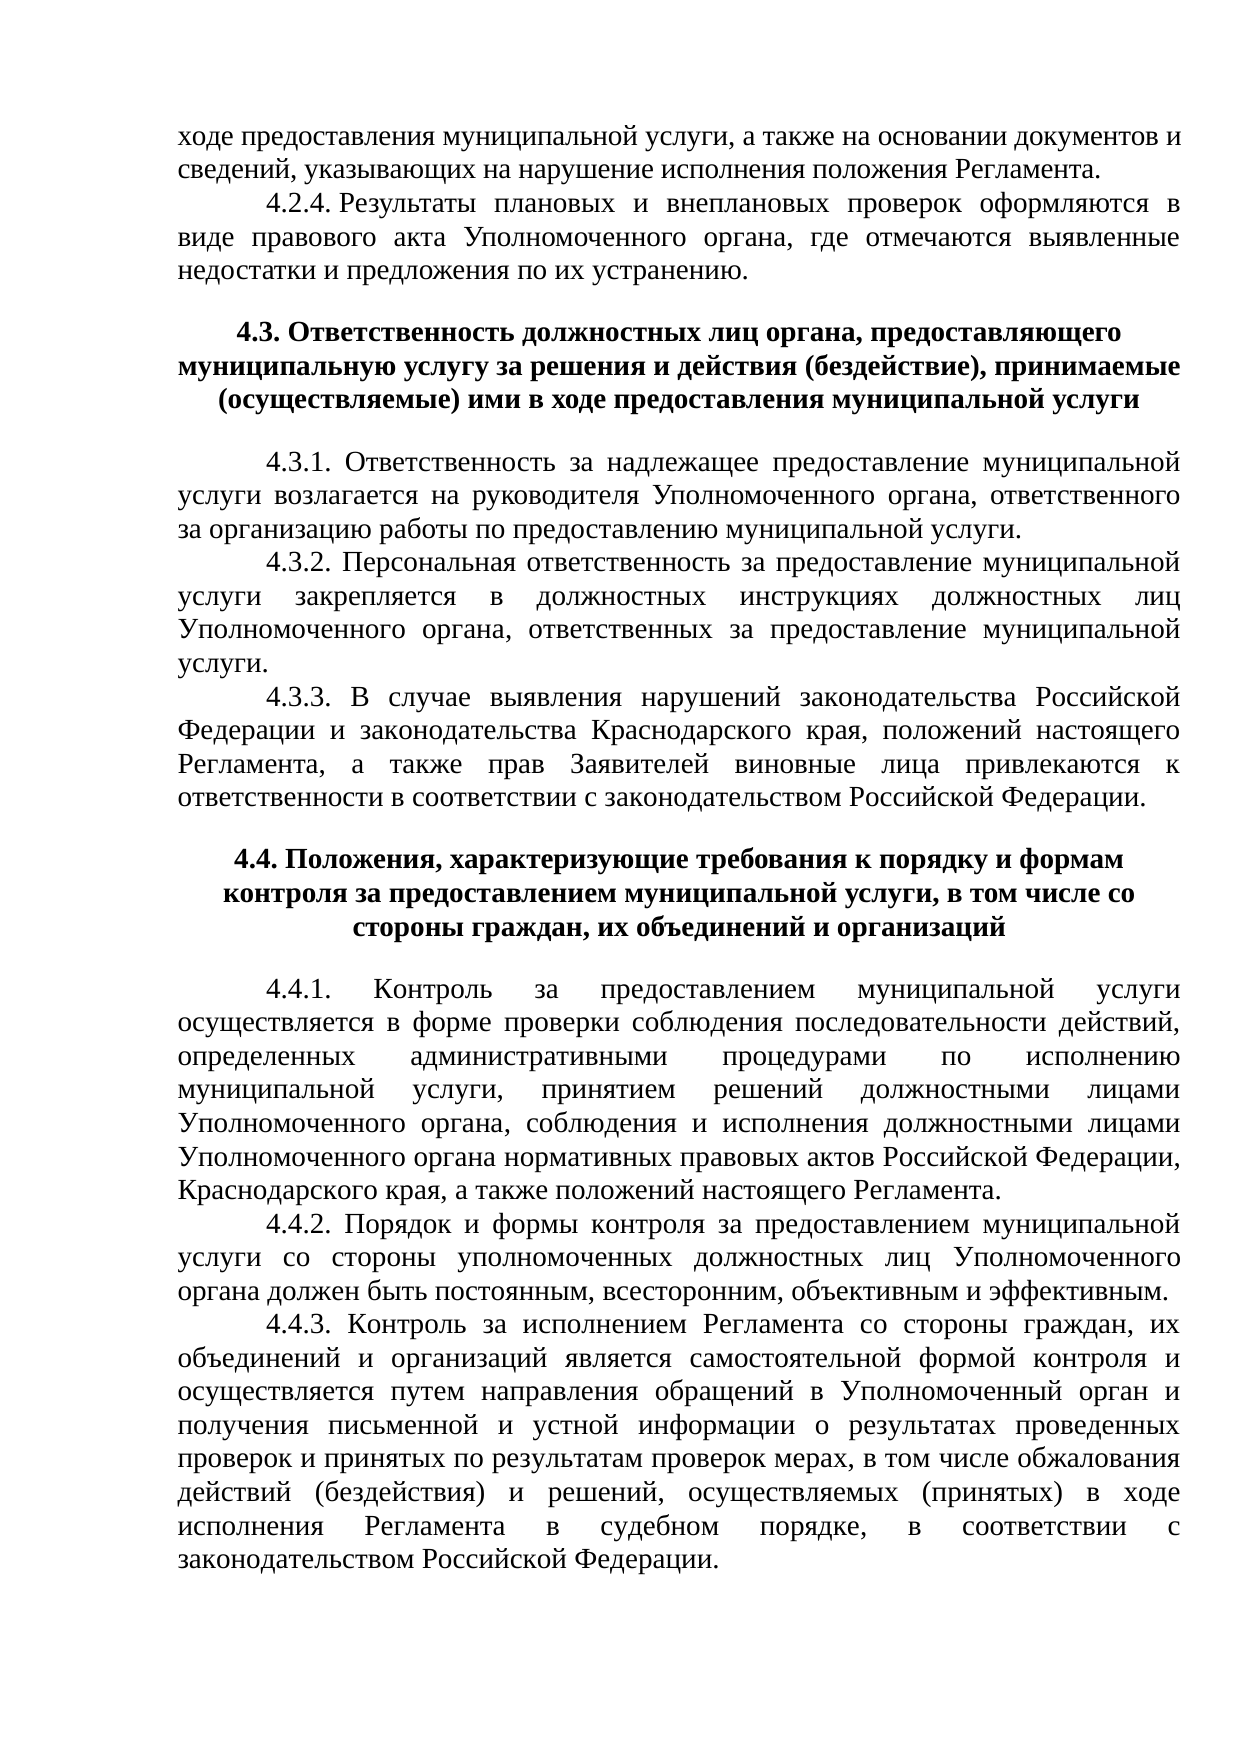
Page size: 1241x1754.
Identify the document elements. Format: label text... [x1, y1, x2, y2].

text 4.4.1. Контроль за предоставлением муниципальной услуги осуществляется в форме проверки соблюдения последовательности действий, определенных административными процедурами по исполнению муниципальной услуги, принятием решений должностными лицами Уполномоченного органа, соблюдения и исполнения должностными лицами Уполномоченного органа нормативных правовых актов Российской Федерации, Краснодарского края, а также положений настоящего Регламента. [177, 971, 1181, 1206]
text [177, 118, 1181, 185]
text 4.2.4. Результаты плановых и внеплановых проверок оформляются в виде правового акта Уполномоченного органа, где отмечаются выявленные недостатки и предложения по их устранению. [177, 185, 1181, 286]
text 4.3. Ответственность должностных лиц органа, предоставляющего муниципальную услугу за решения и действия (бездействие), принимаемые (осуществляемые) ими в ходе предоставления муниципальной услуги [177, 314, 1181, 415]
text 4.4.2. Порядок и формы контроля за предоставлением муниципальной услуги со стороны уполномоченных должностных лиц Уполномоченного органа должен быть постоянным, всесторонним, объективным и эффективным. [177, 1206, 1181, 1306]
text 4.3.2. Персональная ответственность за предоставление муниципальной услуги закрепляется в должностных инструкциях должностных лиц Уполномоченного органа, ответственных за предоставление муниципальной услуги. [177, 544, 1181, 679]
text 4.4. Положения, характеризующие требования к порядку и формам контроля за предоставлением муниципальной услуги, в том числе со стороны граждан, их объединений и организаций [177, 842, 1181, 942]
text 4.3.1. Ответственность за надлежащее предоставление муниципальной услуги возлагается на руководителя Уполномоченного органа, ответственного за организацию работы по предоставлению муниципальной услуги. [177, 444, 1181, 544]
text 4.3.3. В случае выявления нарушений законодательства Российской Федерации и законодательства Краснодарского края, положений настоящего Регламента, а также прав Заявителей виновные лица привлекаются к ответственности в соответствии с законодательством Российской Федерации. [177, 679, 1181, 813]
text 4.4.3. Контроль за исполнением Регламента со стороны граждан, их объединений и организаций является самостоятельной формой контроля и осуществляется путем направления обращений в Уполномоченный орган и получения письменной и устной информации о результатах проведенных проверок и принятых по результатам проверок мерах, в том числе обжалования действий (бездействия) и решений, осуществляемых (принятых) в ходе исполнения Регламента в судебном порядке, в соответствии с законодательством Российской Федерации. [177, 1306, 1181, 1575]
